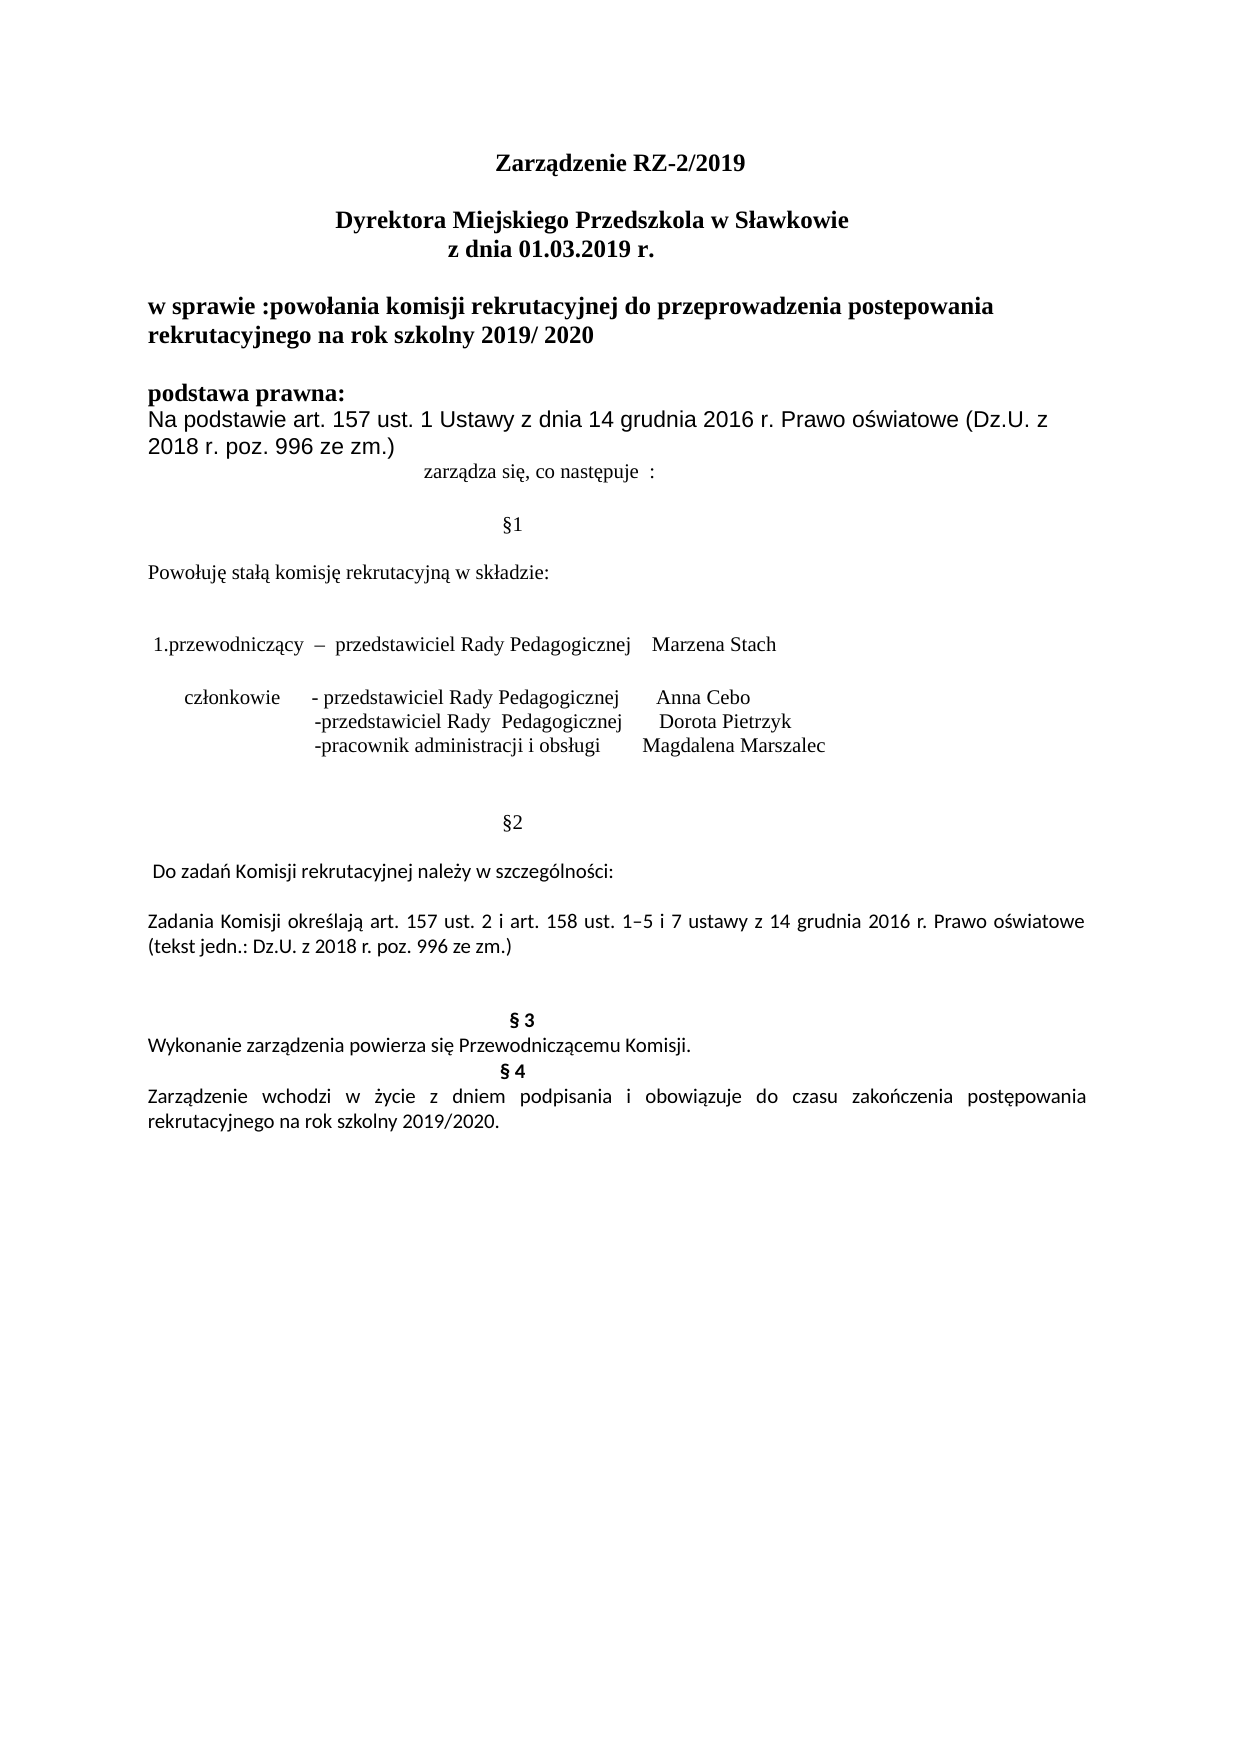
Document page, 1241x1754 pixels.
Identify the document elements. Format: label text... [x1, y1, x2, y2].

text -pracownik administracji i obsługi Magdalena Marszalec [148, 733, 1093, 757]
text zarządza się, co następuje : [148, 459, 1093, 483]
text Zarządzenie RZ-2/2019 [148, 148, 1093, 176]
text 1.przewodniczący – przedstawiciel Rady Pedagogicznej Marzena Stach [148, 632, 1093, 656]
text Powołuję stałą komisję rekrutacyjną w składzie: [148, 560, 1093, 584]
text Dyrektora Miejskiego Przedszkola w Sławkowie [148, 205, 1093, 234]
text §2 [148, 810, 1093, 834]
text -przedstawiciel Rady Pedagogicznej Dorota Pietrzyk [148, 709, 1093, 733]
text §1 [148, 512, 1093, 536]
text z dnia 01.03.2019 r. [148, 234, 1093, 263]
text Wykonanie zarządzenia powierza się Przewodniczącemu Komisji. [148, 1032, 1087, 1058]
text Zarządzenie wchodzi w życie z dniem podpisania i obowiązuje do czasu zakończenia postępowania rekrutacyjnego na rok szkolny 2019/2020. [148, 1083, 1087, 1134]
text podstawa prawna: [148, 378, 1093, 406]
text § 4 [148, 1058, 1087, 1083]
text w sprawie :powołania komisji rekrutacyjnej do przeprowadzenia postepowania rekrutacyjnego na rok szkolny 2019/ 2020 [148, 291, 1093, 349]
text członkowie - przedstawiciel Rady Pedagogicznej Anna Cebo [148, 685, 1093, 709]
text Do zadań Komisji rekrutacyjnej należy w szczególności: [148, 858, 1093, 883]
text § 3 [148, 1007, 1087, 1032]
text Zadania Komisji określają art. 157 ust. 2 i art. 158 ust. 1–5 i 7 ustawy z 14 grudnia 2016 r. Prawo oświatowe (tekst jedn.: Dz.U. z 2018 r. poz. 996 ze zm.) [148, 908, 1087, 959]
text Na podstawie art. 157 ust. 1 Ustawy z dnia 14 grudnia 2016 r. Prawo oświatowe (Dz.U. z 2018 r. poz. 996 ze zm.) [148, 406, 1093, 459]
